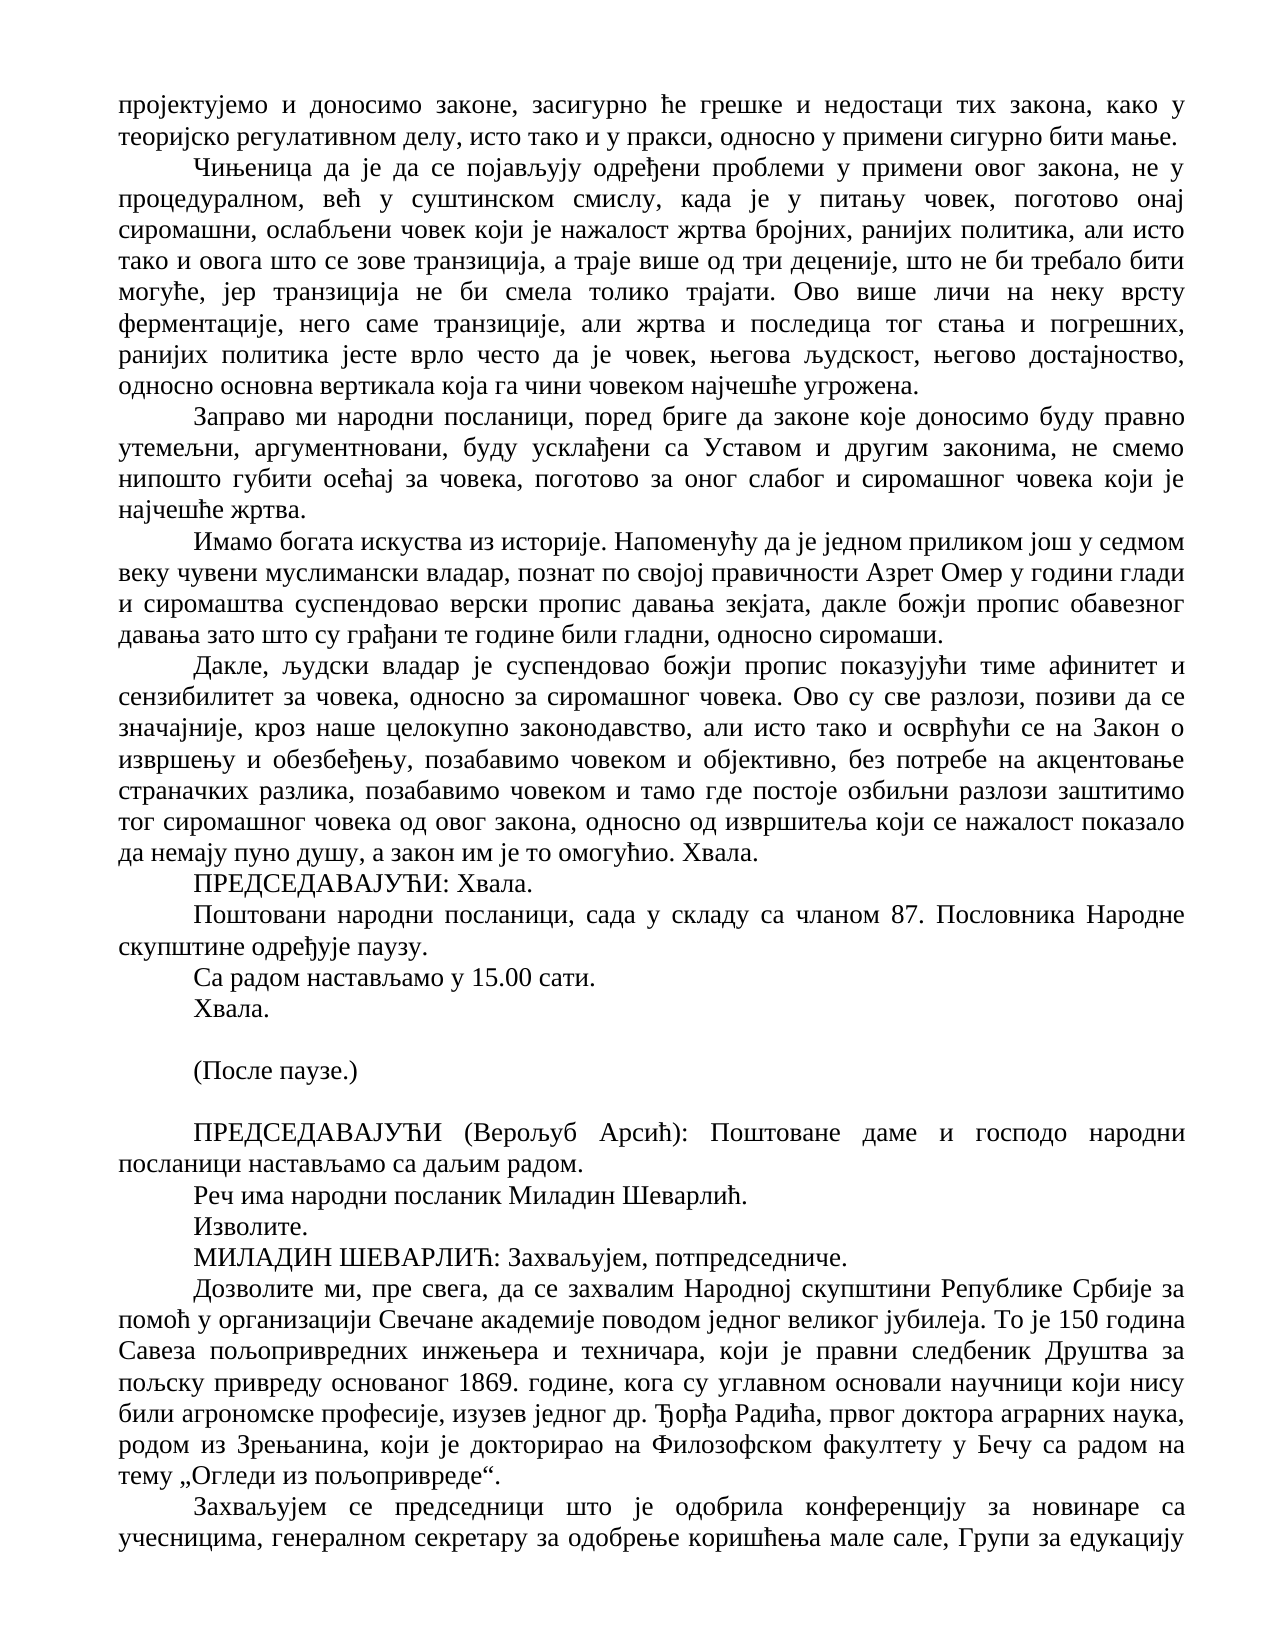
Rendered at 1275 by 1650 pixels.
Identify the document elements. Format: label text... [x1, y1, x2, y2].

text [118, 1490, 1186, 1552]
text Чињеница да је да се појављују одређени проблеми у примени овог закона, не у процедуралном, већ у суштинском смислу, када је у питању човек, поготово онај сиромашни, ослабљени човек који је нажалост жртва бројних, ранијих политика, али исто тако и овога што се зове транзиција, а траје више од три деценије, што не би требало бити могуће, јер транзиција не би смела толико трајати. Ово више личи на неку врсту ферментације, него саме транзиције, али жртва и последица тог стања и погрешних, ранијих политика јесте врло често да је човек, његова људскост, његово достајноство, односно основна вертикала која га чини човеком најчешће угрожена. [118, 151, 1186, 400]
text Дозволите ми, пре свега, да се захвалим Народној скупштини Републике Србије за помоћ у организацији Свечане академије поводом једног великог јубилеја. То је 150 година Савеза пољопривредних инжењера и техничара, који је правни следбеник Друштва за пољску привреду основаног 1869. године, кога су углавном основали научници који нису били агрономске професије, изузев једног др. Ђорђа Радића, првог доктора аграрних наука, родом из Зрењанина, који је докторирао на Филозофском факултету у Бечу са радом на тему „Огледи из пољопривреде“. [118, 1272, 1186, 1490]
text ПРЕДСЕДАВАЈУЋИ (Верољуб Арсић): Поштоване даме и господо народни посланици настављамо са даљим радом. [118, 1116, 1186, 1179]
text Дакле, људски владар је суспендовао божји пропис показујући тиме афинитет и сензибилитет за човека, односно за сиромашног човека. Ово су све разлози, позиви да се значајније, кроз наше целокупно законодавство, али исто тако и осврћући се на Закон о извршењу и обезбеђењу, позабавимо човеком и објективно, без потребе на акцентовање страначких разлика, позабавимо човеком и тамо где постоје озбиљни разлози заштитимо тог сиромашног човека од овог закона, односно од извршитеља који се нажалост показало да немају пуно душу, а закон им је то омогућио. Хвала. [118, 649, 1186, 867]
text Имамо богата искуства из историје. Напоменућу да је једном приликом још у седмом веку чувени муслимански владар, познат по својој правичности Азрет Омер у години глади и сиромаштва суспендовао верски пропис давања зекјата, дакле божји пропис обавезног давања зато што су грађани те године били гладни, односно сиромаши. [118, 525, 1186, 649]
text Реч има народни посланик Миладин Шеварлић. [118, 1179, 1186, 1210]
text (После паузе.) [118, 1054, 1186, 1085]
text Хвала. [118, 992, 1186, 1023]
text ПРЕДСЕДАВАЈУЋИ: Хвала. [118, 867, 1186, 898]
text Са радом настављамо у 15.00 сати. [118, 961, 1186, 992]
text МИЛАДИН ШЕВАРЛИЋ: Захваљујем, потпредседниче. [118, 1241, 1186, 1272]
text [118, 89, 1186, 151]
text Поштовани народни посланици, сада у складу са чланом 87. Пословника Народне скупштине одређује паузу. [118, 898, 1186, 961]
text Изволите. [118, 1210, 1186, 1241]
text Заправо ми народни посланици, поред бриге да законе које доносимо буду правно утемељни, аргументновани, буду усклађени са Уставом и другим законима, не смемо нипошто губити осећај за човека, поготово за оног слабог и сиромашног човека који је најчешће жртва. [118, 400, 1186, 525]
